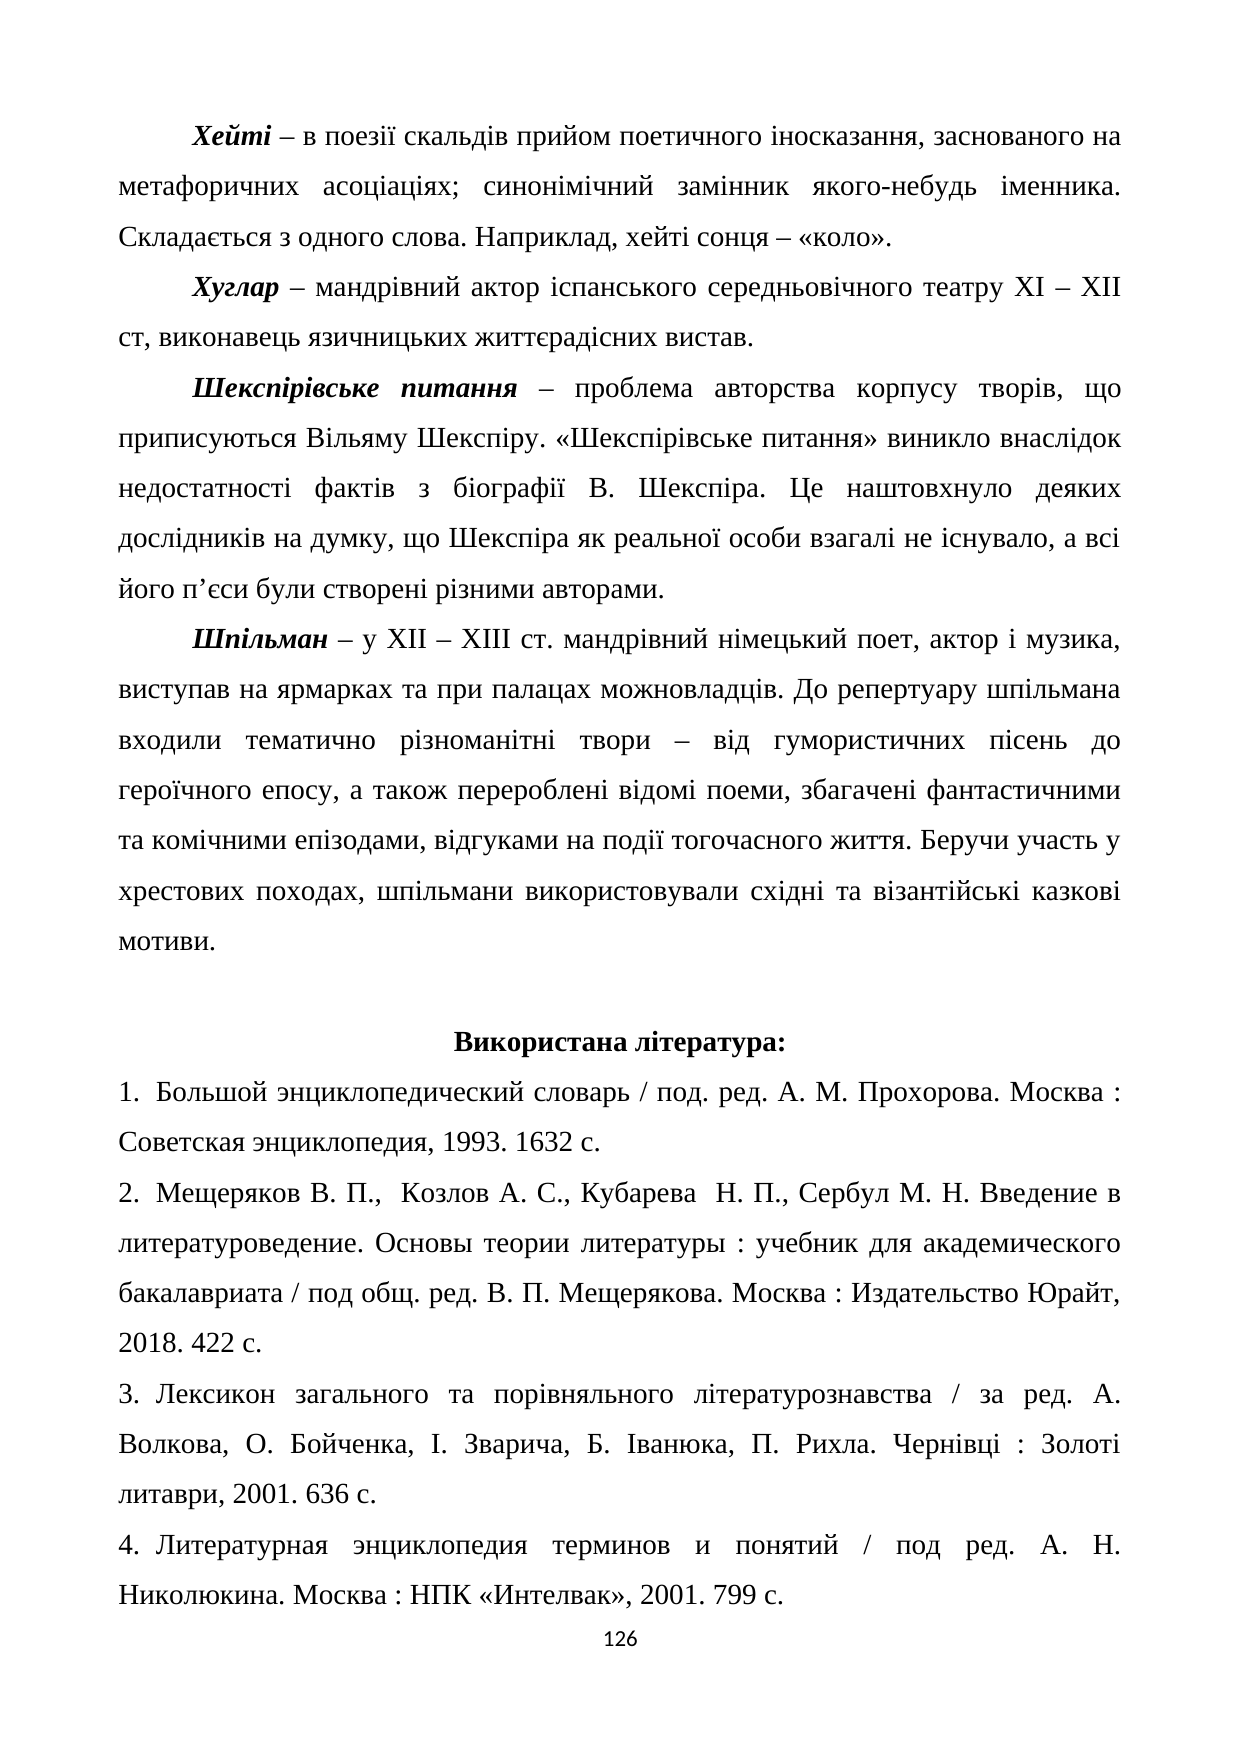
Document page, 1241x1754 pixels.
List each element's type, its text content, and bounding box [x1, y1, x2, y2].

list Лексикон загального та порівняльного літературознавства / за ред. А. Волкова, О. Бойченка, І. Зварича, Б. Іванюка, П. Рихла. Чернівці : Золоті литаври, 2001. 636 с. [118, 1376, 1122, 1510]
text Хуглар – мандрівний актор іспанського середньовічного театру XI – XII ст, виконавець язичницьких життєрадісних вистав. [118, 269, 1122, 353]
text Шпільман – у XII – XIII ст. мандрівний німецький поет, актор і музика, виступав на ярмарках та при палацах можновладців. До репертуару шпільмана входили тематично різноманітні твори – від гумористичних пісень до героїчного епосу, а також перероблені відомі поеми, збагачені фантастичними та комічними епізодами, відгуками на події тогочасного життя. Беручи участь у хрестових походах, шпільмани використовували східні та візантійські казкові мотиви. [118, 621, 1122, 957]
text Шекспірівське питання – проблема авторства корпусу творів, що приписуються Вільяму Шекспіру. «Шекспірівське питання» виникло внаслідок недостатності фактів з біографії В. Шекспіра. Це наштовхнуло деяких дослідників на думку, що Шекспіра як реальної особи взагалі не існувало, а всі його п’єси були створені різними авторами. [118, 370, 1122, 604]
text Використана література: [118, 1024, 1122, 1057]
text Хейті – в поезії скальдів прийом поетичного іносказання, заснованого на метафоричних асоціаціях; синонімічний замінник якого-небудь іменника. Складається з одного слова. Наприклад, хейті сонця – «коло». [118, 118, 1122, 252]
list Мещеряков В. П., Козлов А. С., Кубарева Н. П., Сербул М. Н. Введение в литературоведение. Основы теории литературы : учебник для академического бакалавриата / под общ. ред. В. П. Мещерякова. Москва : Издательство Юрайт, 2018. 422 с. [118, 1175, 1122, 1359]
list Литературная энциклопедия терминов и понятий / под ред. А. Н. Николюкина. Москва : НПК «Интелвак», 2001. 799 с. [118, 1527, 1122, 1611]
list Большой энциклопедический словарь / под. ред. А. М. Прохорова. Москва : Советская энциклопедия, 1993. 1632 с. [118, 1074, 1122, 1158]
